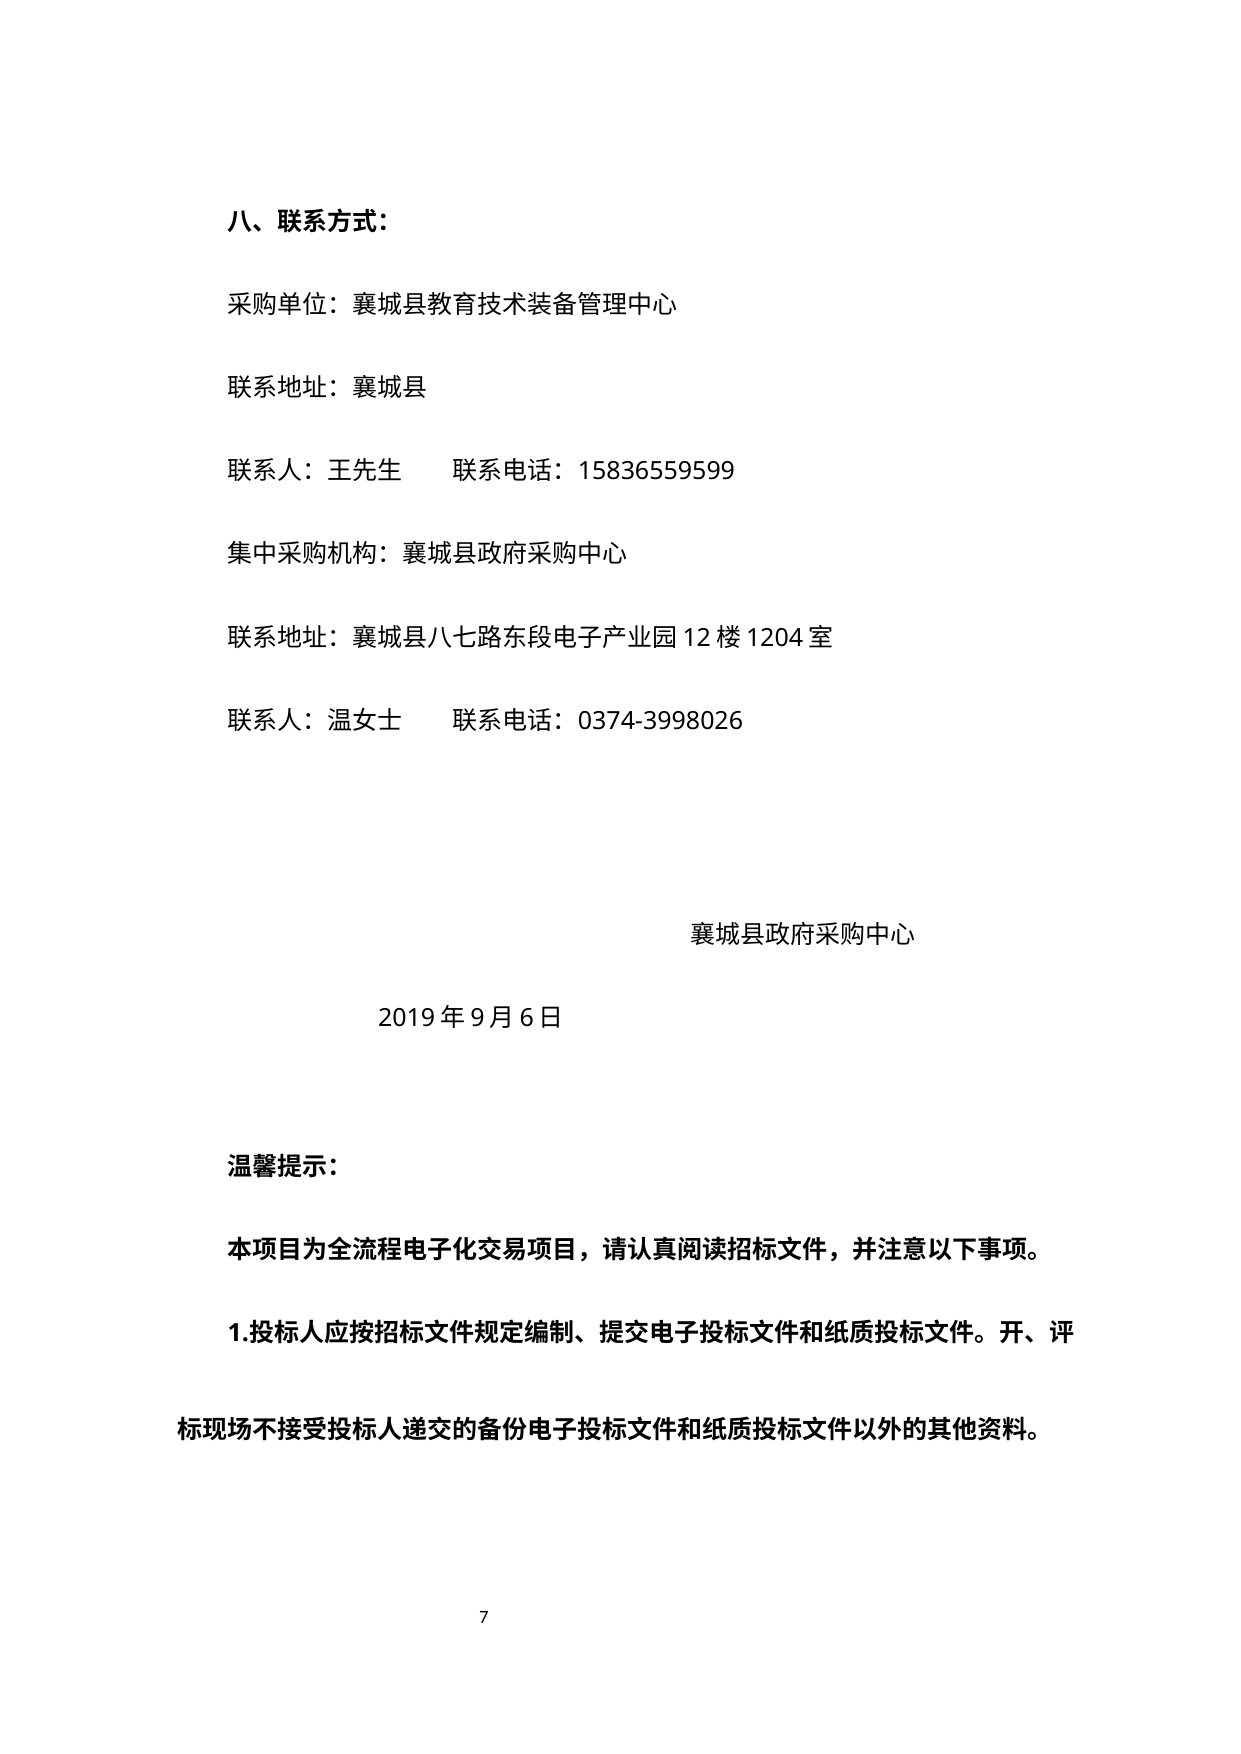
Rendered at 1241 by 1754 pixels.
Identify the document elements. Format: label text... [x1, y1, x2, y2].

text 1.投标人应按招标文件规定编制、提交电子投标文件和纸质投标文件。开、评标现场不接受投标人递交的备份电子投标文件和纸质投标文件以外的其他资料。 [177, 1298, 1081, 1460]
text 联系人：温女士 联系电话：0374-3998026 [177, 686, 1081, 751]
text 2019年9月6日 [177, 983, 1081, 1048]
text 襄城县政府采购中心 [177, 900, 1081, 965]
text 八、联系方式： [177, 187, 1081, 252]
text 集中采购机构：襄城县政府采购中心 [177, 519, 1081, 584]
text 联系人：王先生 联系电话：15836559599 [177, 436, 1081, 501]
text 采购单位：襄城县教育技术装备管理中心 [177, 270, 1081, 335]
text 温馨提示： [177, 1132, 1081, 1197]
text 联系地址：襄城县八七路东段电子产业园12楼1204室 [177, 603, 1081, 668]
text 本项目为全流程电子化交易项目，请认真阅读招标文件，并注意以下事项。 [177, 1215, 1081, 1280]
text 联系地址：襄城县 [177, 353, 1081, 418]
